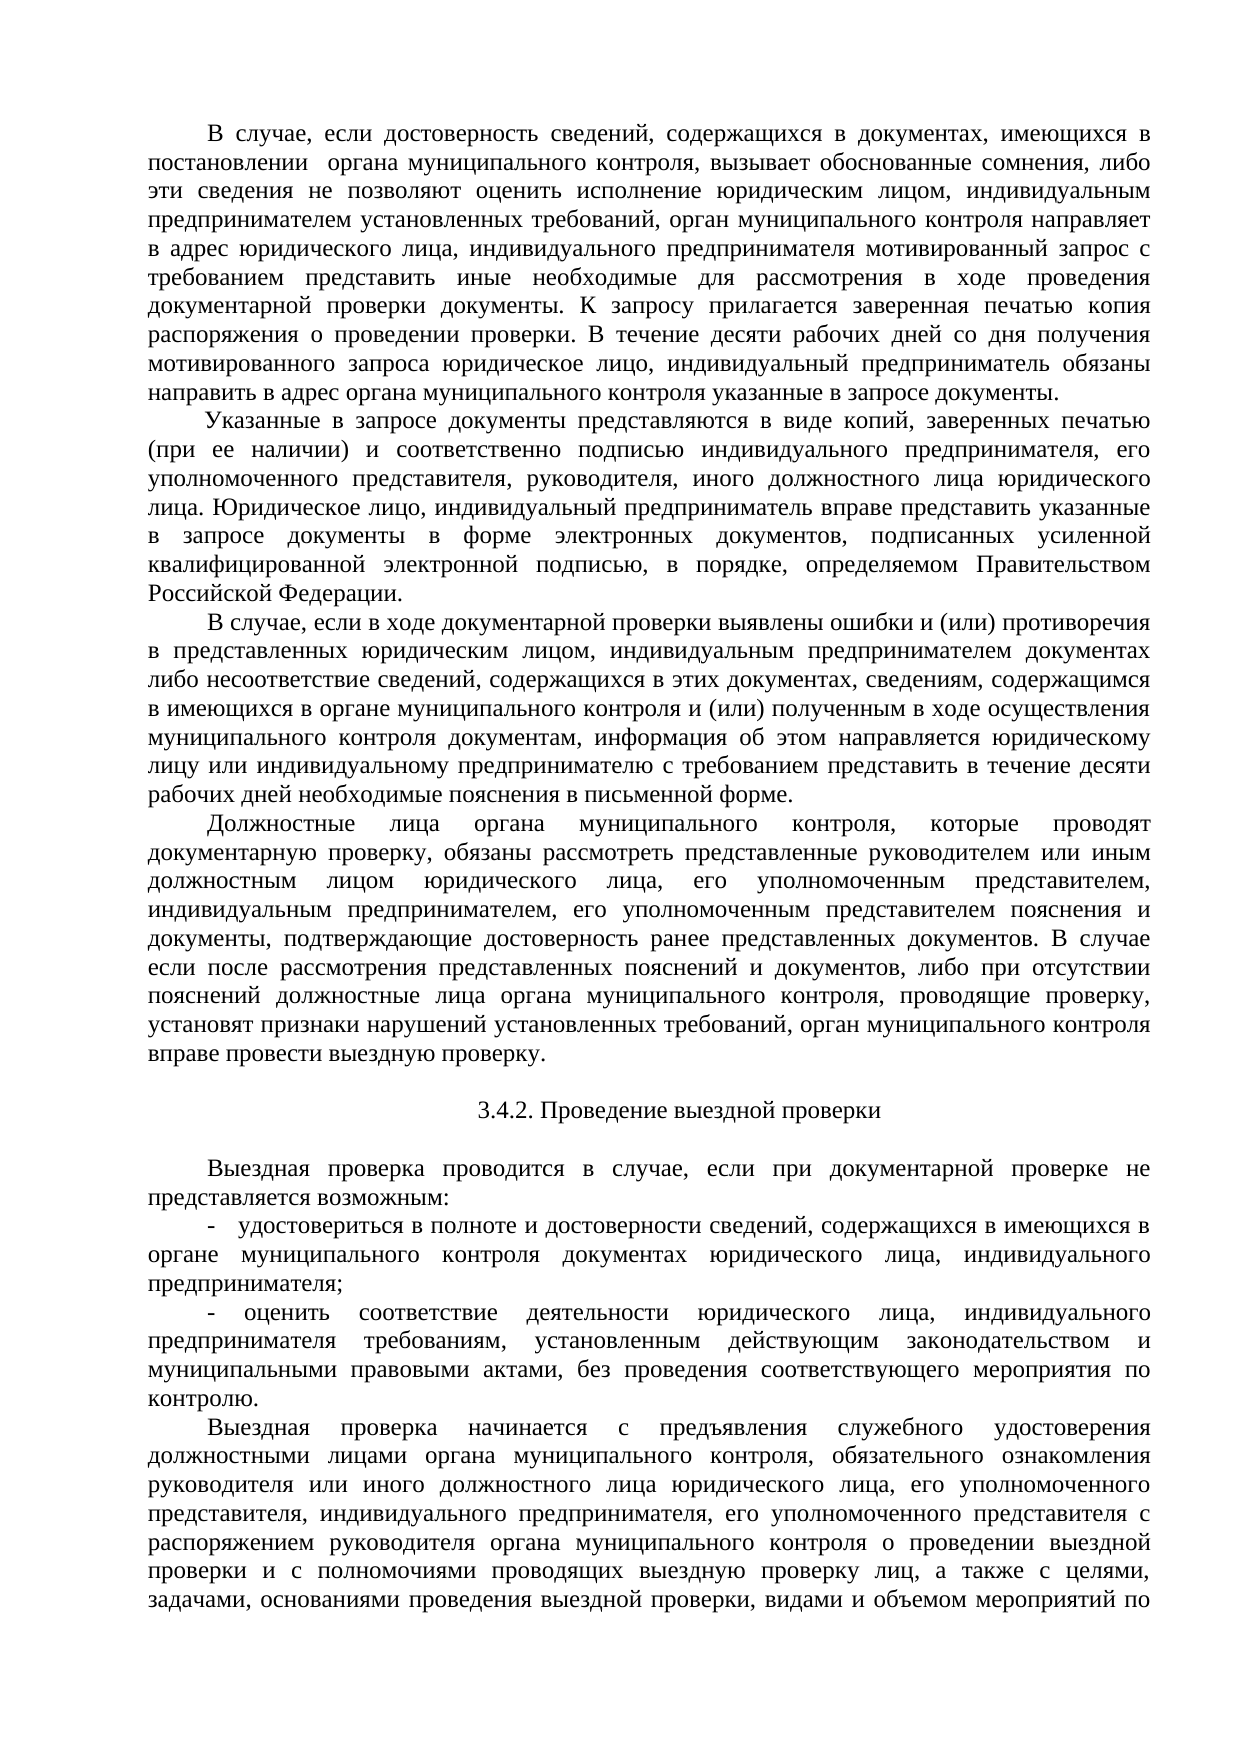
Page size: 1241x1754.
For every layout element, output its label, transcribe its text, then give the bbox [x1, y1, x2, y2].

text - удостовериться в полноте и достоверности сведений, содержащихся в имеющихся в органе муниципального контроля документах юридического лица, индивидуального предпринимателя; [148, 1211, 1152, 1297]
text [148, 1412, 1152, 1613]
text В случае, если в ходе документарной проверки выявлены ошибки и (или) противоречия в представленных юридическим лицом, индивидуальным предпринимателем документах либо несоответствие сведений, содержащихся в этих документах, сведениям, содержащимся в имеющихся в органе муниципального контроля и (или) полученным в ходе осуществления муниципального контроля документам, информация об этом направляется юридическому лицу или индивидуальному предпринимателю с требованием представить в течение десяти рабочих дней необходимые пояснения в письменной форме. [148, 607, 1152, 808]
text 3.4.2. Проведение выездной проверки [148, 1096, 1152, 1124]
text - оценить соответствие деятельности юридического лица, индивидуального предпринимателя требованиям, установленным действующим законодательством и муниципальными правовыми актами, без проведения соответствующего мероприятия по контролю. [148, 1297, 1152, 1412]
text Выездная проверка проводится в случае, если при документарной проверке не представляется возможным: [148, 1153, 1152, 1211]
text Указанные в запросе документы представляются в виде копий, заверенных печатью (при ее наличии) и соответственно подписью индивидуального предпринимателя, его уполномоченного представителя, руководителя, иного должностного лица юридического лица. Юридическое лицо, индивидуальный предприниматель вправе представить указанные в запросе документы в форме электронных документов, подписанных усиленной квалифицированной электронной подписью, в порядке, определяемом Правительством Российской Федерации. [148, 406, 1152, 607]
text В случае, если достоверность сведений, содержащихся в документах, имеющихся в постановлении органа муниципального контроля, вызывает обоснованные сомнения, либо эти сведения не позволяют оценить исполнение юридическим лицом, индивидуальным предпринимателем установленных требований, орган муниципального контроля направляет в адрес юридического лица, индивидуального предпринимателя мотивированный запрос с требованием представить иные необходимые для рассмотрения в ходе проведения документарной проверки документы. К запросу прилагается заверенная печатью копия распоряжения о проведении проверки. В течение десяти рабочих дней со дня получения мотивированного запроса юридическое лицо, индивидуальный предприниматель обязаны направить в адрес органа муниципального контроля указанные в запросе документы. [148, 118, 1152, 406]
text Должностные лица органа муниципального контроля, которые проводят документарную проверку, обязаны рассмотреть представленные руководителем или иным должностным лицом юридического лица, его уполномоченным представителем, индивидуальным предпринимателем, его уполномоченным представителем пояснения и документы, подтверждающие достоверность ранее представленных документов. В случае если после рассмотрения представленных пояснений и документов, либо при отсутствии пояснений должностные лица органа муниципального контроля, проводящие проверку, установят признаки нарушений установленных требований, орган муниципального контроля вправе провести выездную проверку. [148, 808, 1152, 1067]
